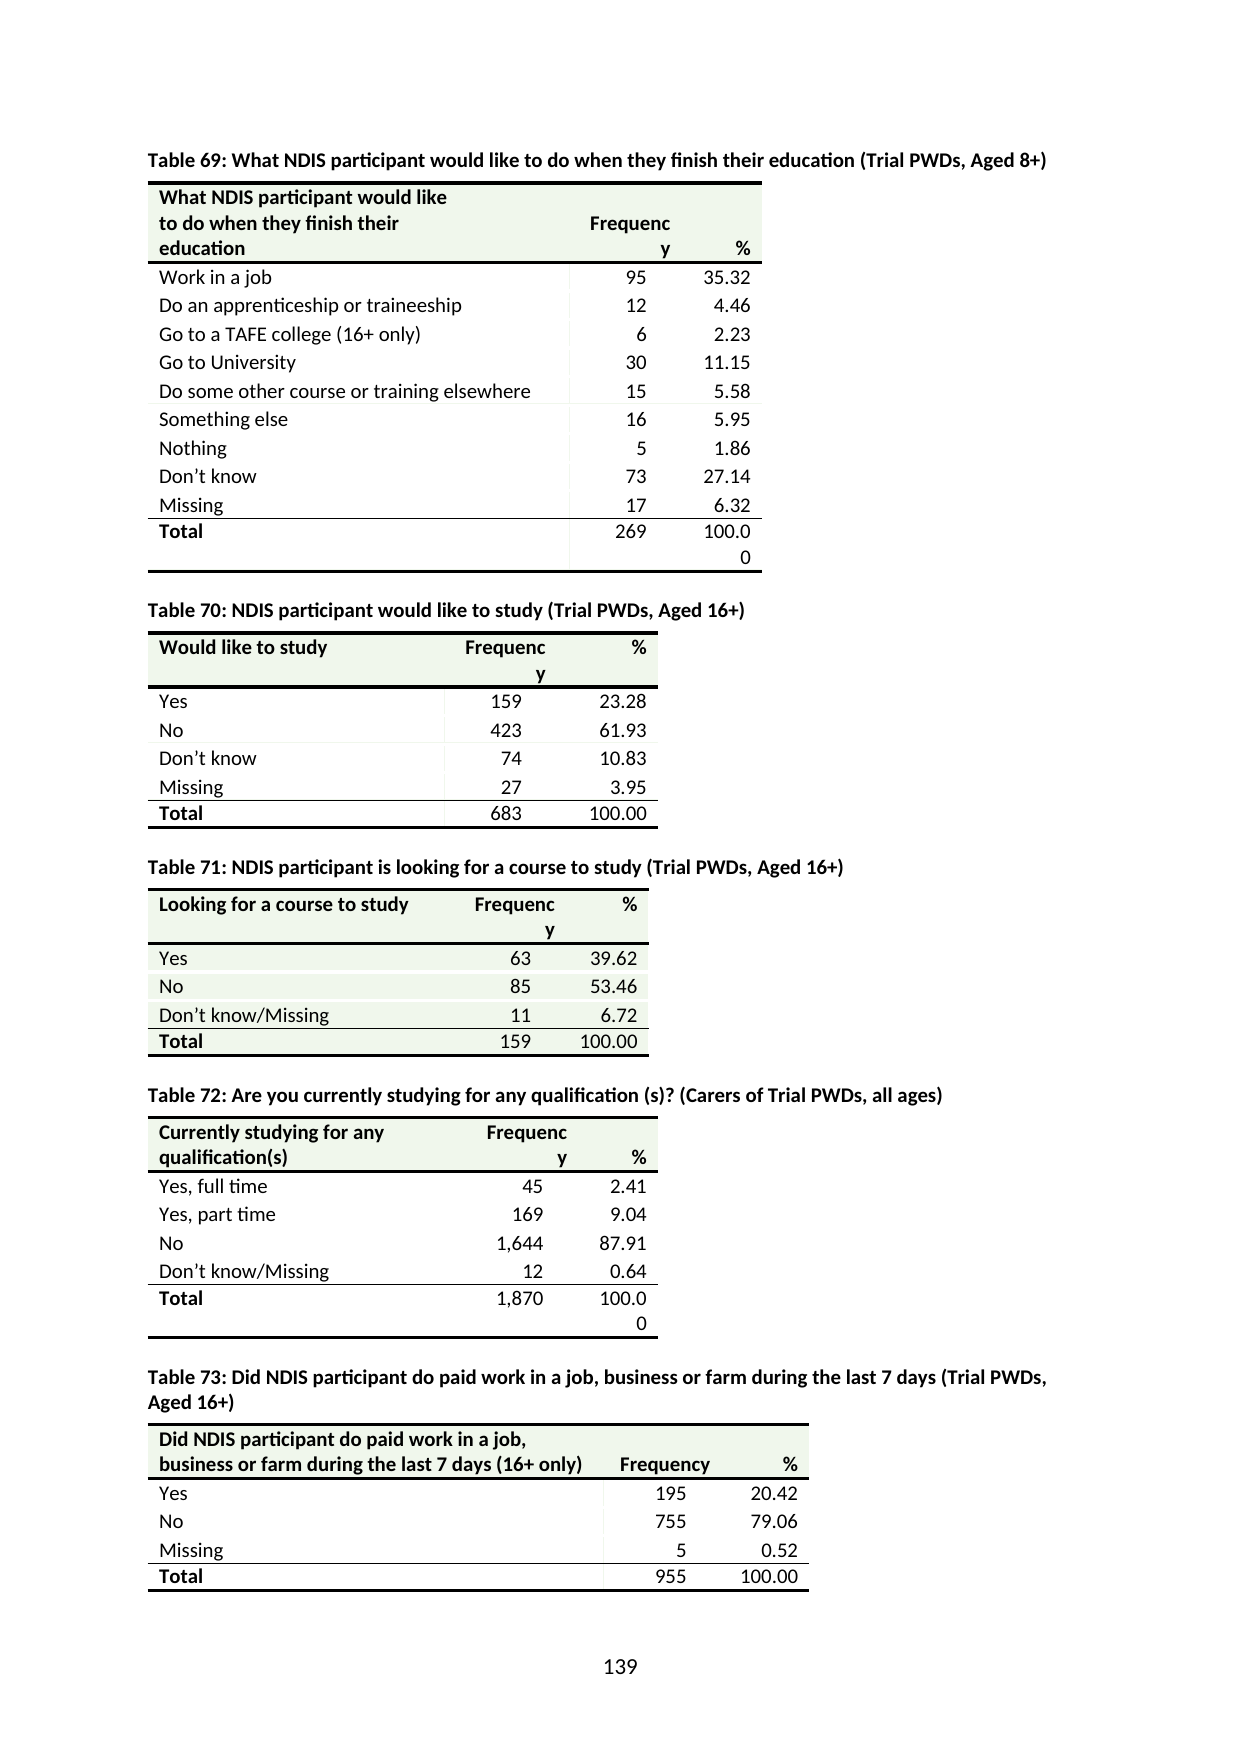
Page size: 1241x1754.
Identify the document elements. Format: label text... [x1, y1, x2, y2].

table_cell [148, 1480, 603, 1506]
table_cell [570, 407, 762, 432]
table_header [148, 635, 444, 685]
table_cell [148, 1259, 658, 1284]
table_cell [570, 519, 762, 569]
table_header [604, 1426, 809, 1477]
text Table 72: Are you currently studying for any qualification (s)? (Carers of Trial PWDs, all ages) [148, 1082, 1092, 1107]
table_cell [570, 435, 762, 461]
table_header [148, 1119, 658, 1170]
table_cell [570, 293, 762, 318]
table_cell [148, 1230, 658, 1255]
text Table 70: NDIS participant would like to study (Trial PWDs, Aged 16+) [148, 598, 1092, 623]
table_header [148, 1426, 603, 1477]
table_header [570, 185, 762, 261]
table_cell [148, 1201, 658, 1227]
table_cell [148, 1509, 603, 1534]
text Table 71: NDIS participant is looking for a course to study (Trial PWDs, Aged 16+) [148, 854, 1092, 879]
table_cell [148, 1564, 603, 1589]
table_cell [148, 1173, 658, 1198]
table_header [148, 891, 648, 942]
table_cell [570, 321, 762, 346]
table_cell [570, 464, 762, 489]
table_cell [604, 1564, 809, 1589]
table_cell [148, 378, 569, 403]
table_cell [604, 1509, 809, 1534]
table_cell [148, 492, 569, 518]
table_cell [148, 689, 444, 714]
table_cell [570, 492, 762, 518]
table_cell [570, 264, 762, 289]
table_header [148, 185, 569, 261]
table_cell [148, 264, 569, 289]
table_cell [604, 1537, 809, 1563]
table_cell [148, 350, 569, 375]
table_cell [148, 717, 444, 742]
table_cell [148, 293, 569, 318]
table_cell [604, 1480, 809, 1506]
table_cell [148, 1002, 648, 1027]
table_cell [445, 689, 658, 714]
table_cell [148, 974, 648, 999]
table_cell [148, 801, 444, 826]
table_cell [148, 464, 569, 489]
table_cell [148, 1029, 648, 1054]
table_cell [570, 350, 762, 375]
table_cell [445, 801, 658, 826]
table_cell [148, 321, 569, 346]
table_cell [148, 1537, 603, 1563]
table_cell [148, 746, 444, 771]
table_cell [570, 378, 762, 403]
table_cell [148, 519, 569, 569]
text Table 73: Did NDIS participant do paid work in a job, business or farm during the last 7 days (Trial PWDs, Aged 16+) [148, 1364, 1092, 1415]
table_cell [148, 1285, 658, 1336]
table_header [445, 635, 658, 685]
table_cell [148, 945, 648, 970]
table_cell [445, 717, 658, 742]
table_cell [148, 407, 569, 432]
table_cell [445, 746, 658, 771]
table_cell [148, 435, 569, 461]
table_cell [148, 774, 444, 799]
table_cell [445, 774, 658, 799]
text Table 69: What NDIS participant would like to do when they finish their education (Trial PWDs, Aged 8+) [148, 148, 1092, 173]
